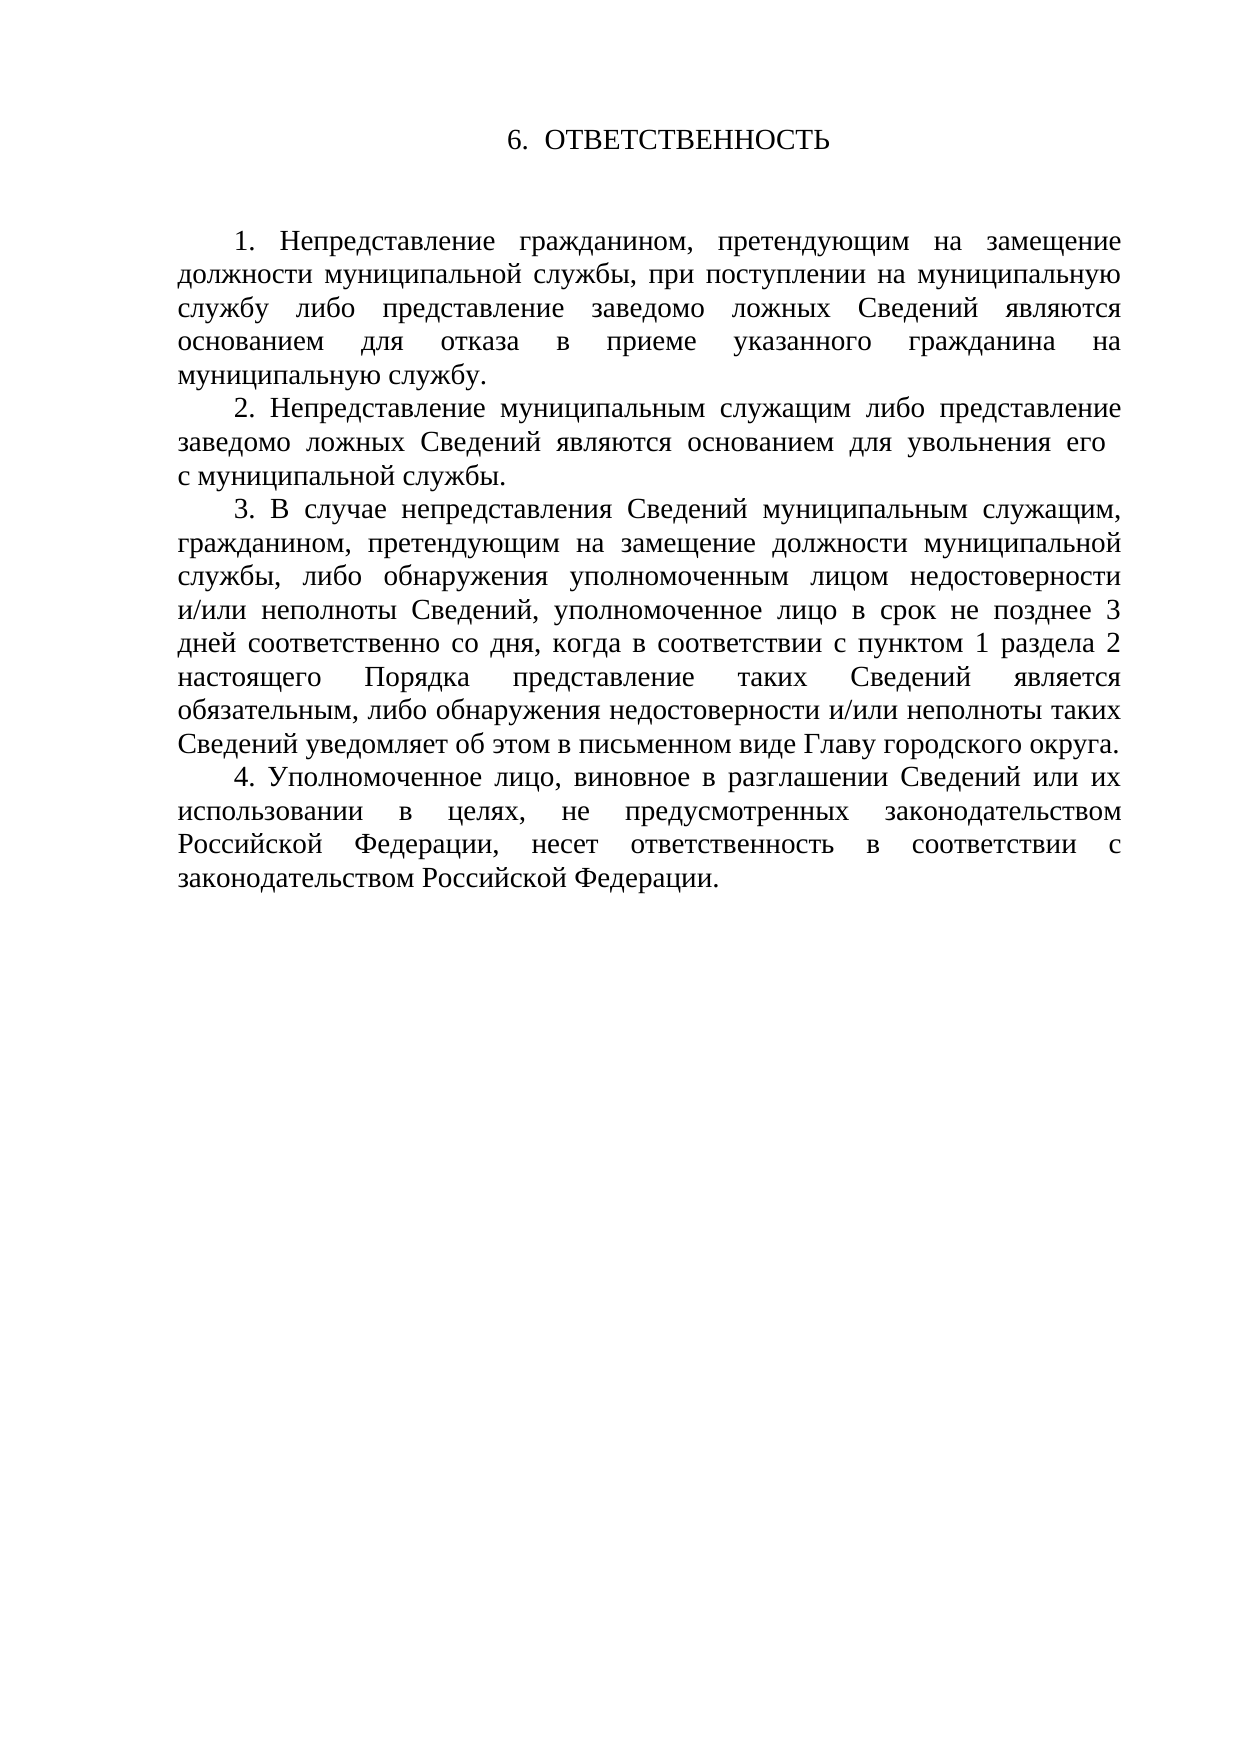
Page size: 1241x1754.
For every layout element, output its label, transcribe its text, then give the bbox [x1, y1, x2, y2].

list ОТВЕТСТВЕННОСТЬ [215, 122, 1122, 156]
text 1. Непредставление гражданином, претендующим на замещение должности муниципальной службы, при поступлении на муниципальную службу либо представление заведомо ложных Сведений являются основанием для отказа в приеме указанного гражданина на муниципальную службу. [177, 223, 1122, 391]
text 3. В случае непредставления Сведений муниципальным служащим, гражданином, претендующим на замещение должности муниципальной службы, либо обнаружения уполномоченным лицом недостоверности и/или неполноты Сведений, уполномоченное лицо в срок не позднее 3 дней соответственно со дня, когда в соответствии с пунктом 1 раздела 2 настоящего Порядка представление таких Сведений является обязательным, либо обнаружения недостоверности и/или неполноты таких Сведений уведомляет об этом в письменном виде Главу городского округа. [177, 491, 1122, 759]
text 4. Уполномоченное лицо, виновное в разглашении Сведений или их использовании в целях, не предусмотренных законодательством Российской Федерации, несет ответственность в соответствии с законодательством Российской Федерации. [177, 759, 1122, 894]
text 2. Непредставление муниципальным служащим либо представление заведомо ложных Сведений являются основанием для увольнения его с муниципальной службы. [177, 391, 1122, 491]
